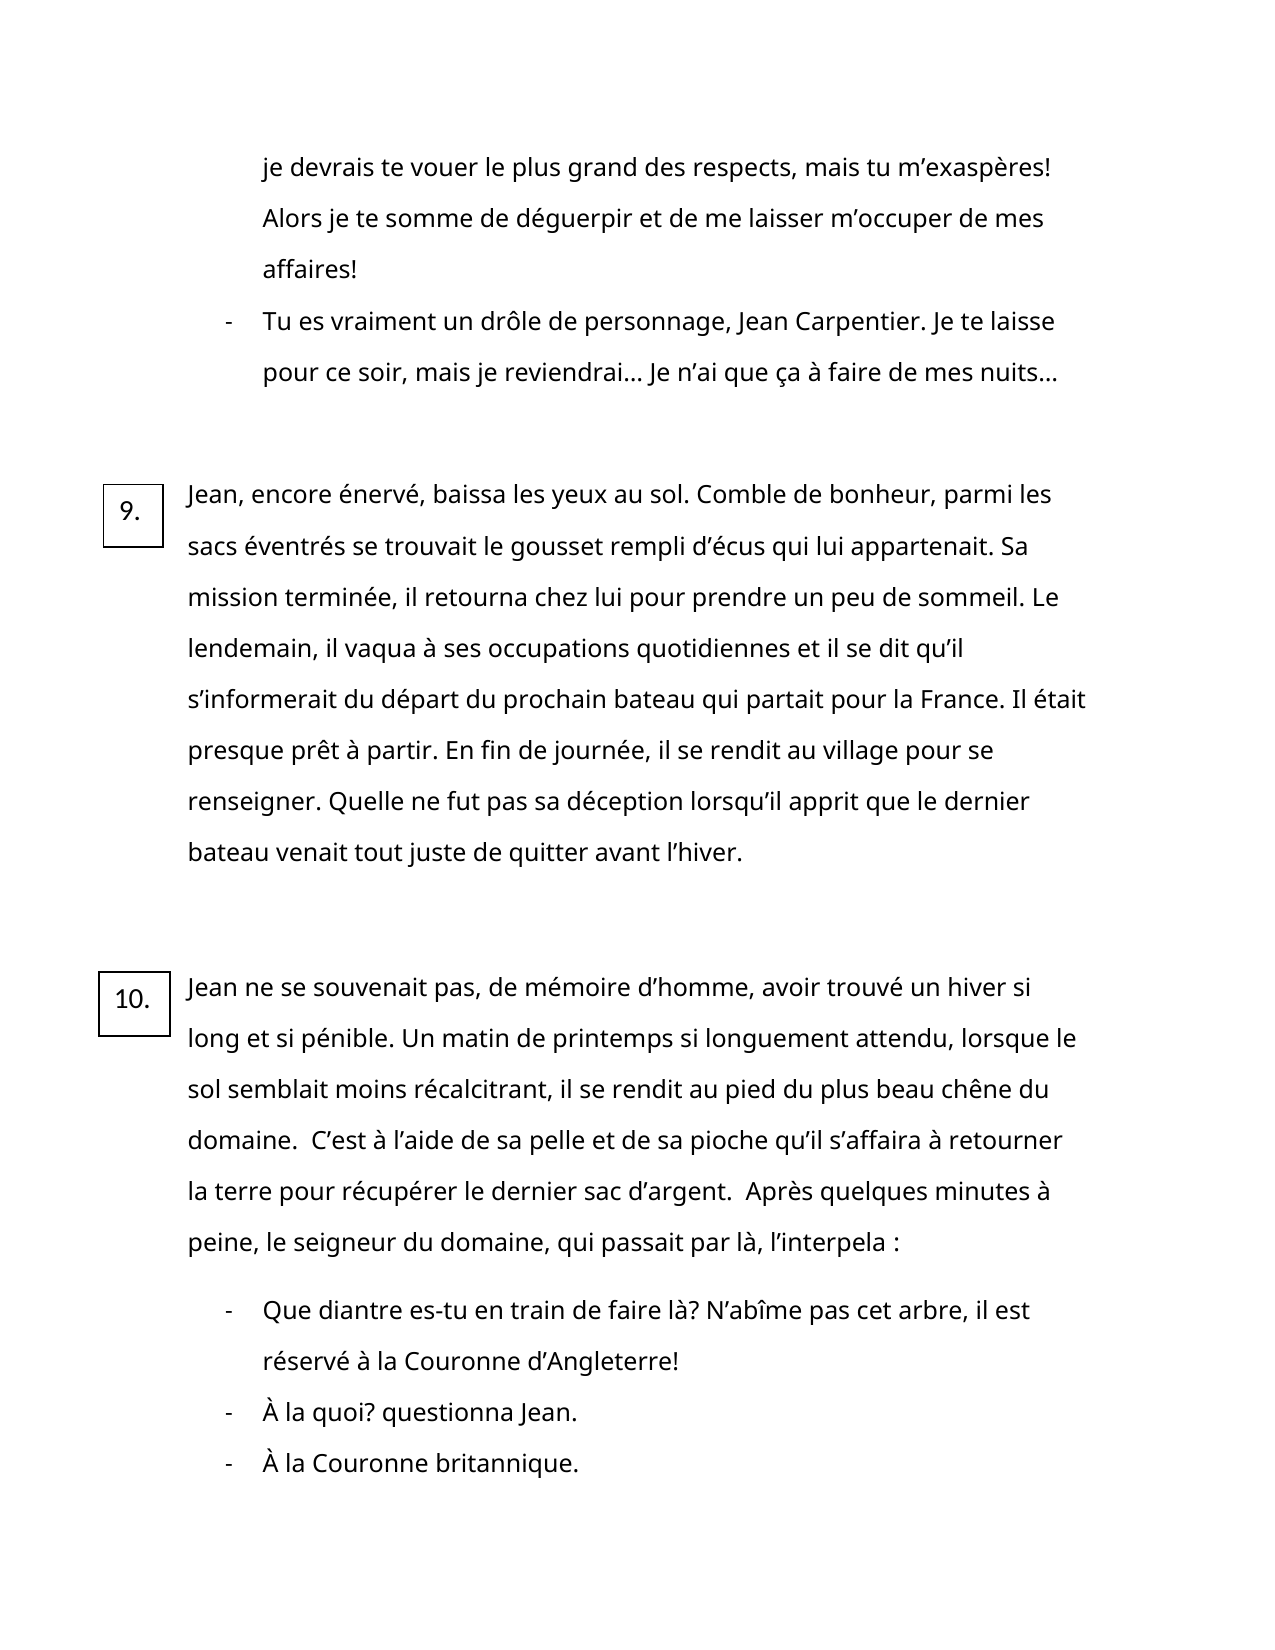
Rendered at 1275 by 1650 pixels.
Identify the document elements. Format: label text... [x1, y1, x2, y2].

list À la quoi? questionna Jean. [225, 1395, 1087, 1429]
list À la Couronne britannique. [225, 1446, 1087, 1480]
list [225, 150, 1087, 286]
text Jean, encore énervé, baissa les yeux au sol. Comble de bonheur, parmi les sacs éventrés se trouvait le gousset rempli d’écus qui lui appartenait. Sa mission terminée, il retourna chez lui pour prendre un peu de sommeil. Le lendemain, il vaqua à ses occupations quotidiennes et il se dit qu’il s’informerait du départ du prochain bateau qui partait pour la France. Il était presque prêt à partir. En fin de journée, il se rendit au village pour se renseigner. Quelle ne fut pas sa déception lorsqu’il apprit que le dernier bateau venait tout juste de quitter avant l’hiver. [187, 477, 1087, 868]
list Que diantre es-tu en train de faire là? N’abîme pas cet arbre, il est réservé à la Couronne d’Angleterre! [225, 1293, 1087, 1378]
list Tu es vraiment un drôle de personnage, Jean Carpentier. Je te laisse pour ce soir, mais je reviendrai… Je n’ai que ça à faire de mes nuits… [225, 303, 1087, 388]
text Jean ne se souvenait pas, de mémoire d’homme, avoir trouvé un hiver si long et si pénible. Un matin de printemps si longuement attendu, lorsque le sol semblait moins récalcitrant, il se rendit au pied du plus beau chêne du domaine. C’est à l’aide de sa pelle et de sa pioche qu’il s’affaira à retourner la terre pour récupérer le dernier sac d’argent. Après quelques minutes à peine, le seigneur du domaine, qui passait par là, l’interpela : [187, 970, 1087, 1259]
